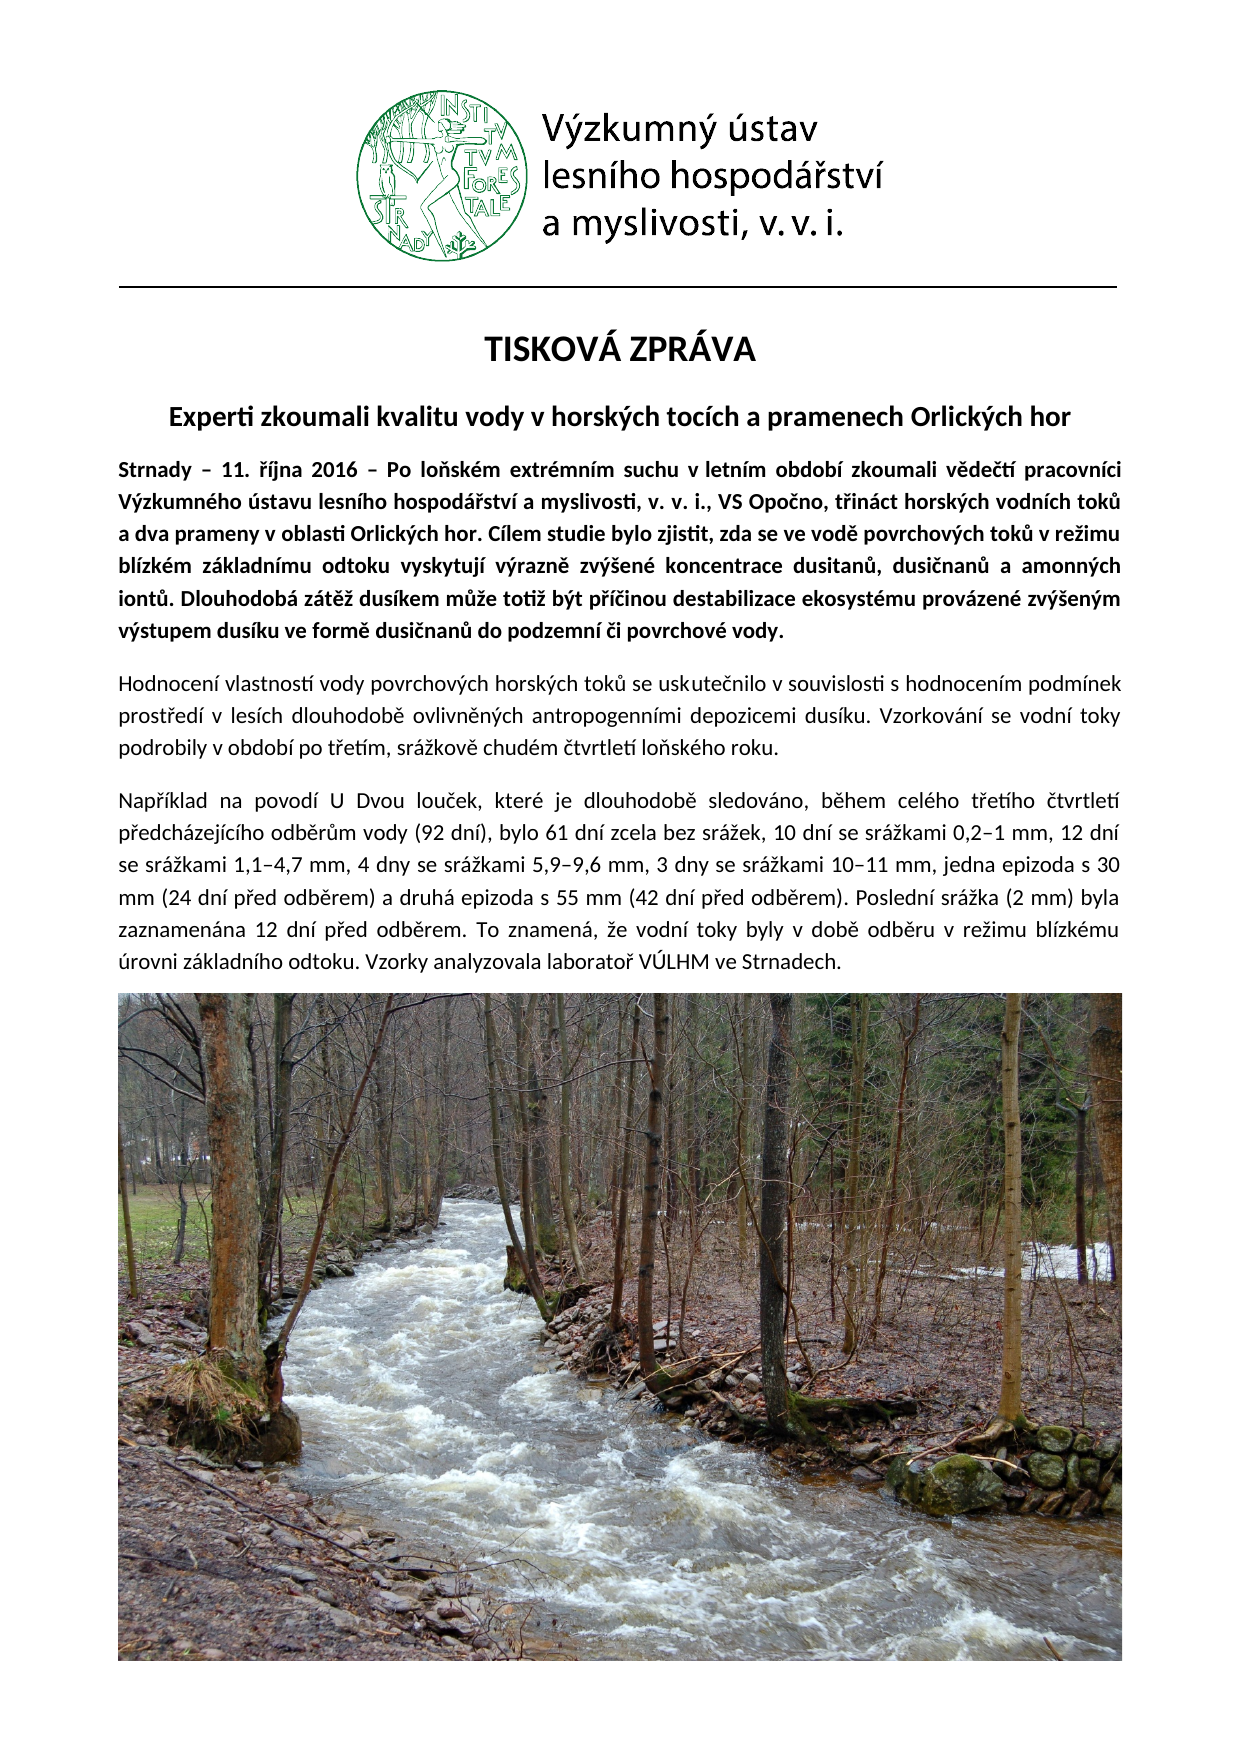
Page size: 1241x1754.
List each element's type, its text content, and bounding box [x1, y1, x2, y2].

text TISKOVÁ ZPRÁVA [118, 325, 1122, 371]
picture [356, 90, 884, 262]
text Experti zkoumali kvalitu vody v horských tocích a pramenech Orlických hor [118, 398, 1122, 434]
text Strnady – 11. října 2016 – Po loňském extrémním suchu v letním období zkoumali vědečtí pracovníci Výzkumného ústavu lesního hospodářství a myslivosti, v. v. i., VS Opočno, třináct horských vodních toků a dva prameny v oblasti Orlických hor. Cílem studie bylo zjistit, zda se ve vodě povrchových toků v režimu blízkém základnímu odtoku vyskytují výrazně zvýšené koncentrace dusitanů, dusičnanů a amonných iontů. Dlouhodobá zátěž dusíkem může totiž být příčinou destabilizace ekosystému provázené zvýšeným výstupem dusíku ve formě dusičnanů do podzemní či povrchové vody. [118, 455, 1122, 644]
text Hodnocení vlastností vody povrchových horských toků se uskutečnilo v souvislosti s hodnocením podmínek prostředí v lesích dlouhodobě ovlivněných antropogenními depozicemi dusíku. Vzorkování se vodní toky podrobily v období po třetím, srážkově chudém čtvrtletí loňského roku. [118, 669, 1122, 761]
text Například na povodí U Dvou louček, které je dlouhodobě sledováno, během celého třetího čtvrtletí předcházejícího odběrům vody (92 dní), bylo 61 dní zcela bez srážek, 10 dní se srážkami 0,2–1 mm, 12 dní se srážkami 1,1–4,7 mm, 4 dny se srážkami 5,9–9,6 mm, 3 dny se srážkami 10–11 mm, jedna epizoda s 30 mm (24 dní před odběrem) a druhá epizoda s 55 mm (42 dní před odběrem). Poslední srážka (2 mm) byla zaznamenána 12 dní před odběrem. To znamená, že vodní toky byly v době odběru v režimu blízkému úrovni základního odtoku. Vzorky analyzovala laboratoř VÚLHM ve Strnadech. [118, 786, 1122, 975]
picture [118, 993, 1123, 1661]
